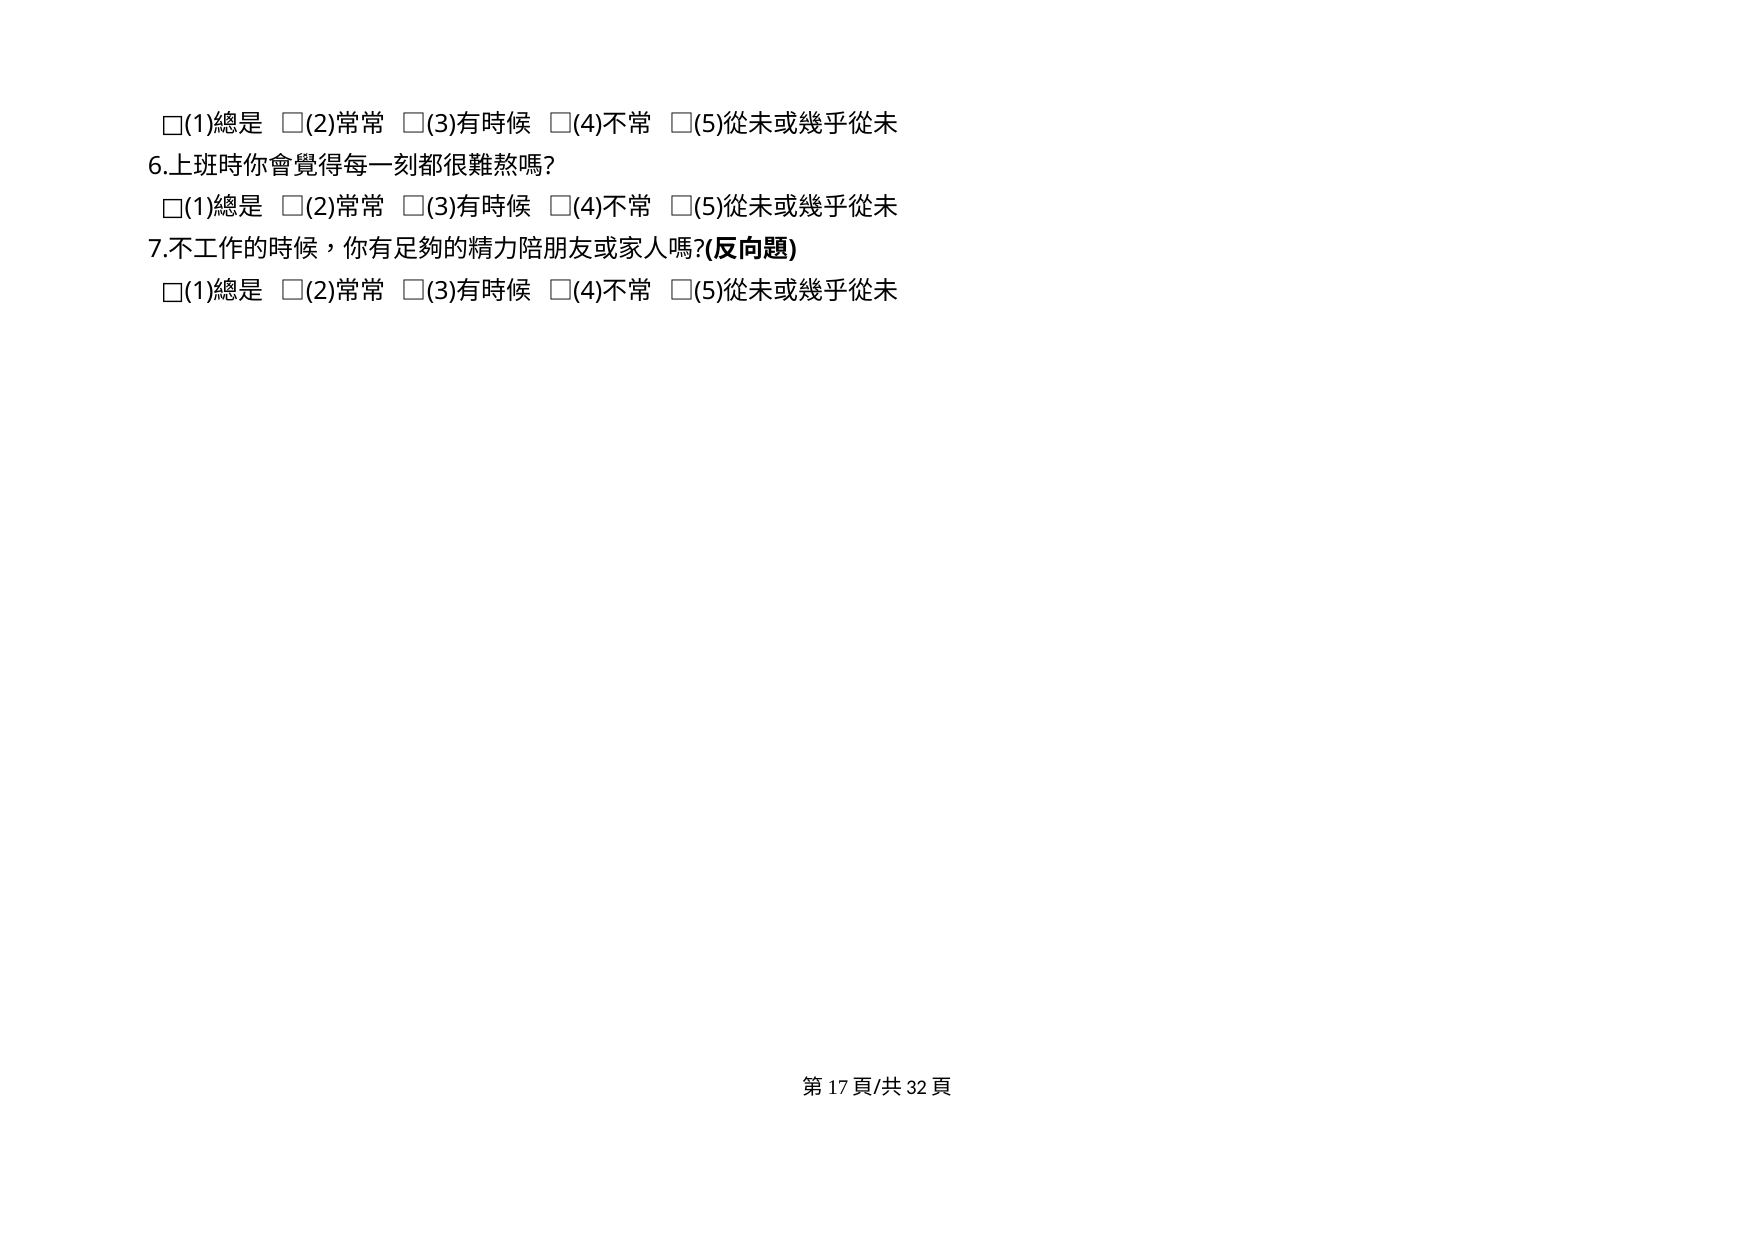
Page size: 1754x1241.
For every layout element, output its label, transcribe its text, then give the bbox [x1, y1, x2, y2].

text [148, 103, 1606, 140]
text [148, 270, 1606, 306]
text 6.上班時你會覺得每一刻都很難熬嗎? [148, 145, 1606, 181]
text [148, 187, 1606, 223]
text 7.不工作的時候，你有足夠的精力陪朋友或家人嗎?(反向題) [148, 228, 1606, 265]
